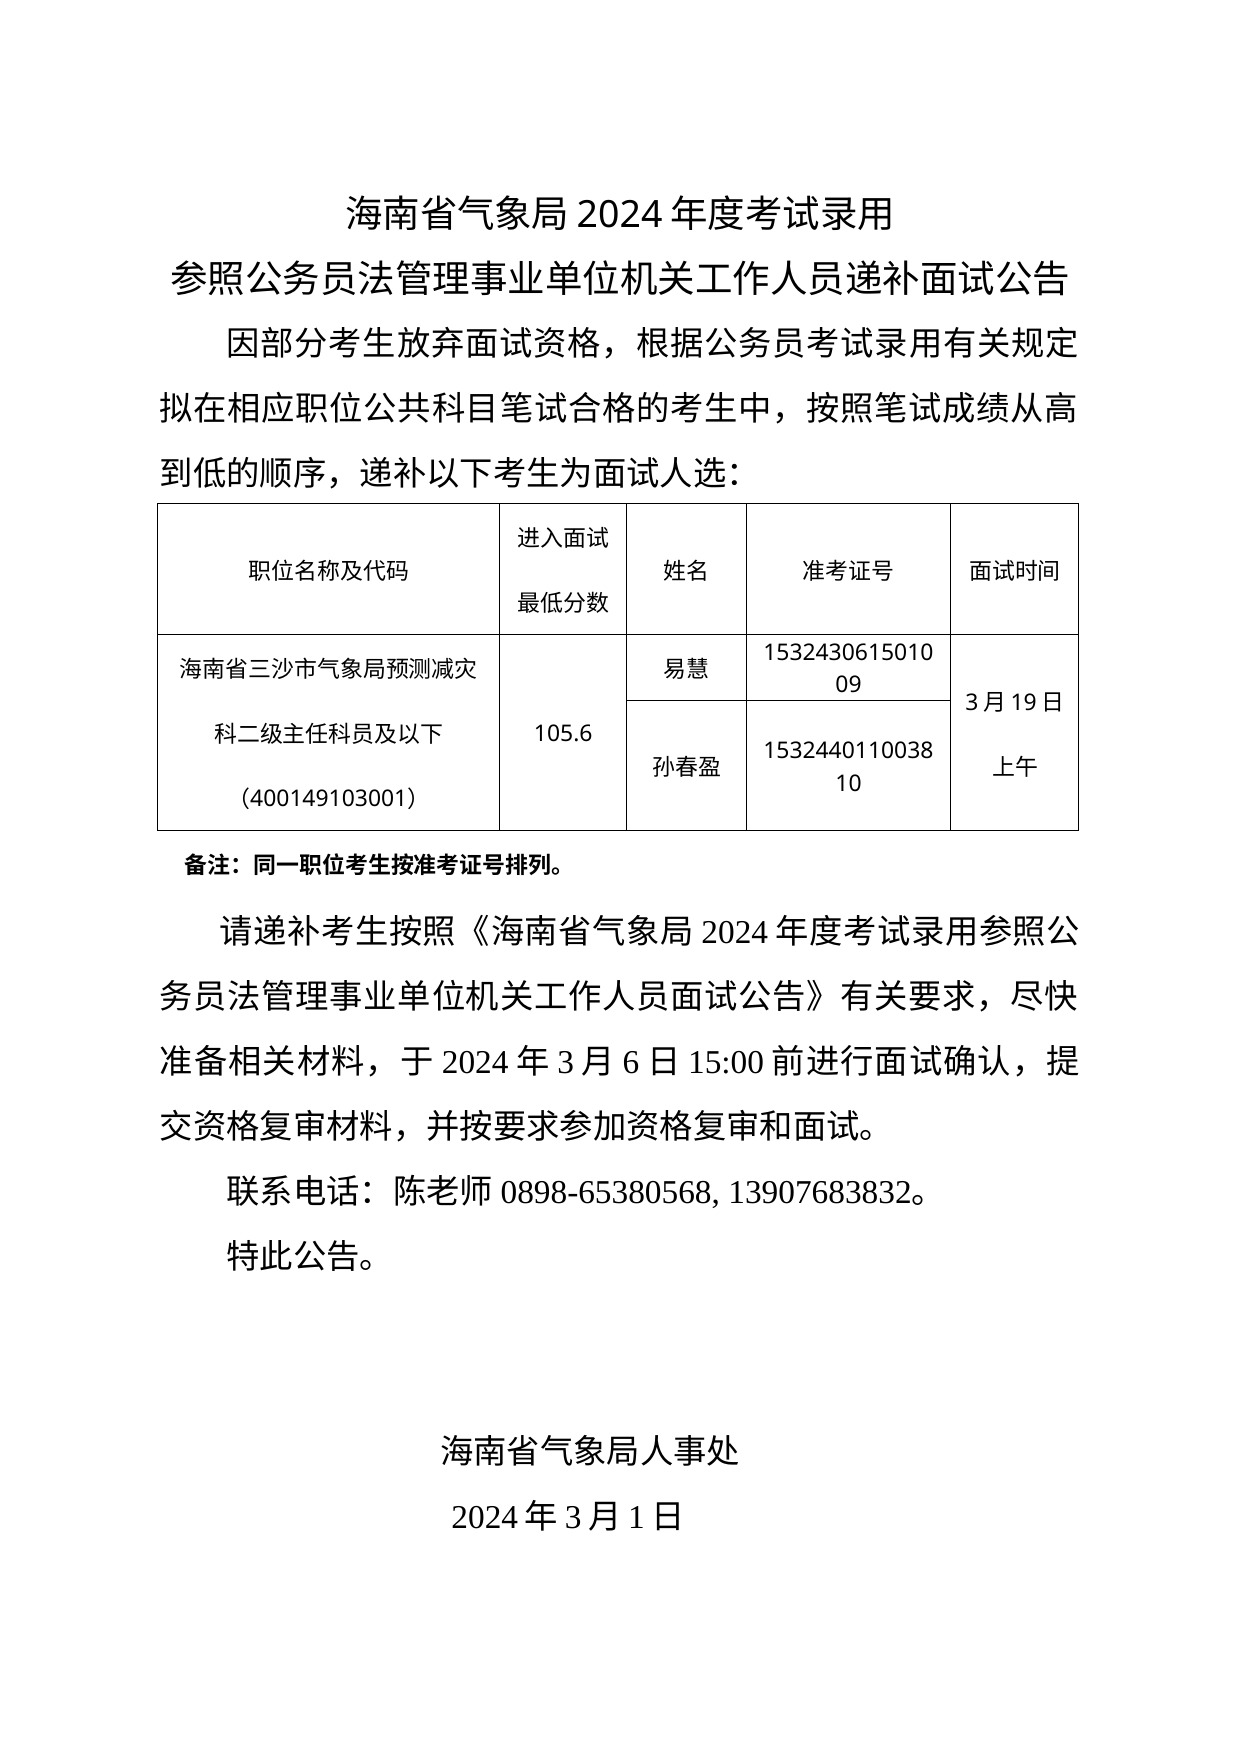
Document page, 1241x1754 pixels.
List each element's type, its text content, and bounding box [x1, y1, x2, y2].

text 备注：同一职位考生按准考证号排列。 [159, 831, 1081, 896]
table_cell 孙春盈 [627, 701, 746, 830]
text 联系电话：陈老师 0898-65380568, 13907683832。 [159, 1156, 1081, 1221]
table_cell 153243061501009 [747, 635, 950, 700]
text 因部分考生放弃面试资格，根据公务员考试录用有关规定，拟在相应职位公共科目笔试合格的考生中，按照笔试成绩从高到低的顺序，递补以下考生为面试人选： [159, 308, 1081, 503]
table_cell 105.6 [500, 635, 626, 830]
text 参照公务员法管理事业单位机关工作人员递补面试公告 [159, 243, 1081, 308]
table_cell 153244011003810 [747, 701, 950, 830]
text 海南省气象局人事处 [159, 1416, 1081, 1481]
text 特此公告。 [159, 1221, 1081, 1286]
table_header 准考证号 [747, 504, 950, 634]
text 海南省气象局2024年度考试录用 [159, 178, 1081, 243]
table_cell 3月19日上午 [951, 635, 1078, 830]
table_cell 易慧 [627, 635, 746, 700]
text 请递补考生按照《海南省气象局2024年度考试录用参照公务员法管理事业单位机关工作人员面试公告》有关要求，尽快准备相关材料，于2024年3月6日15:00前进行面试确认，提交资格复审材料，并按要求参加资格复审和面试。 [159, 896, 1081, 1156]
table_header 进入面试最低分数 [500, 504, 626, 634]
text 2024年3月1日 [159, 1481, 1081, 1546]
table_header 职位名称及代码 [158, 504, 499, 634]
table_header 姓名 [627, 504, 746, 634]
table_header 面试时间 [951, 504, 1078, 634]
table_cell 海南省三沙市气象局预测减灾科二级主任科员及以下（400149103001） [158, 635, 499, 830]
